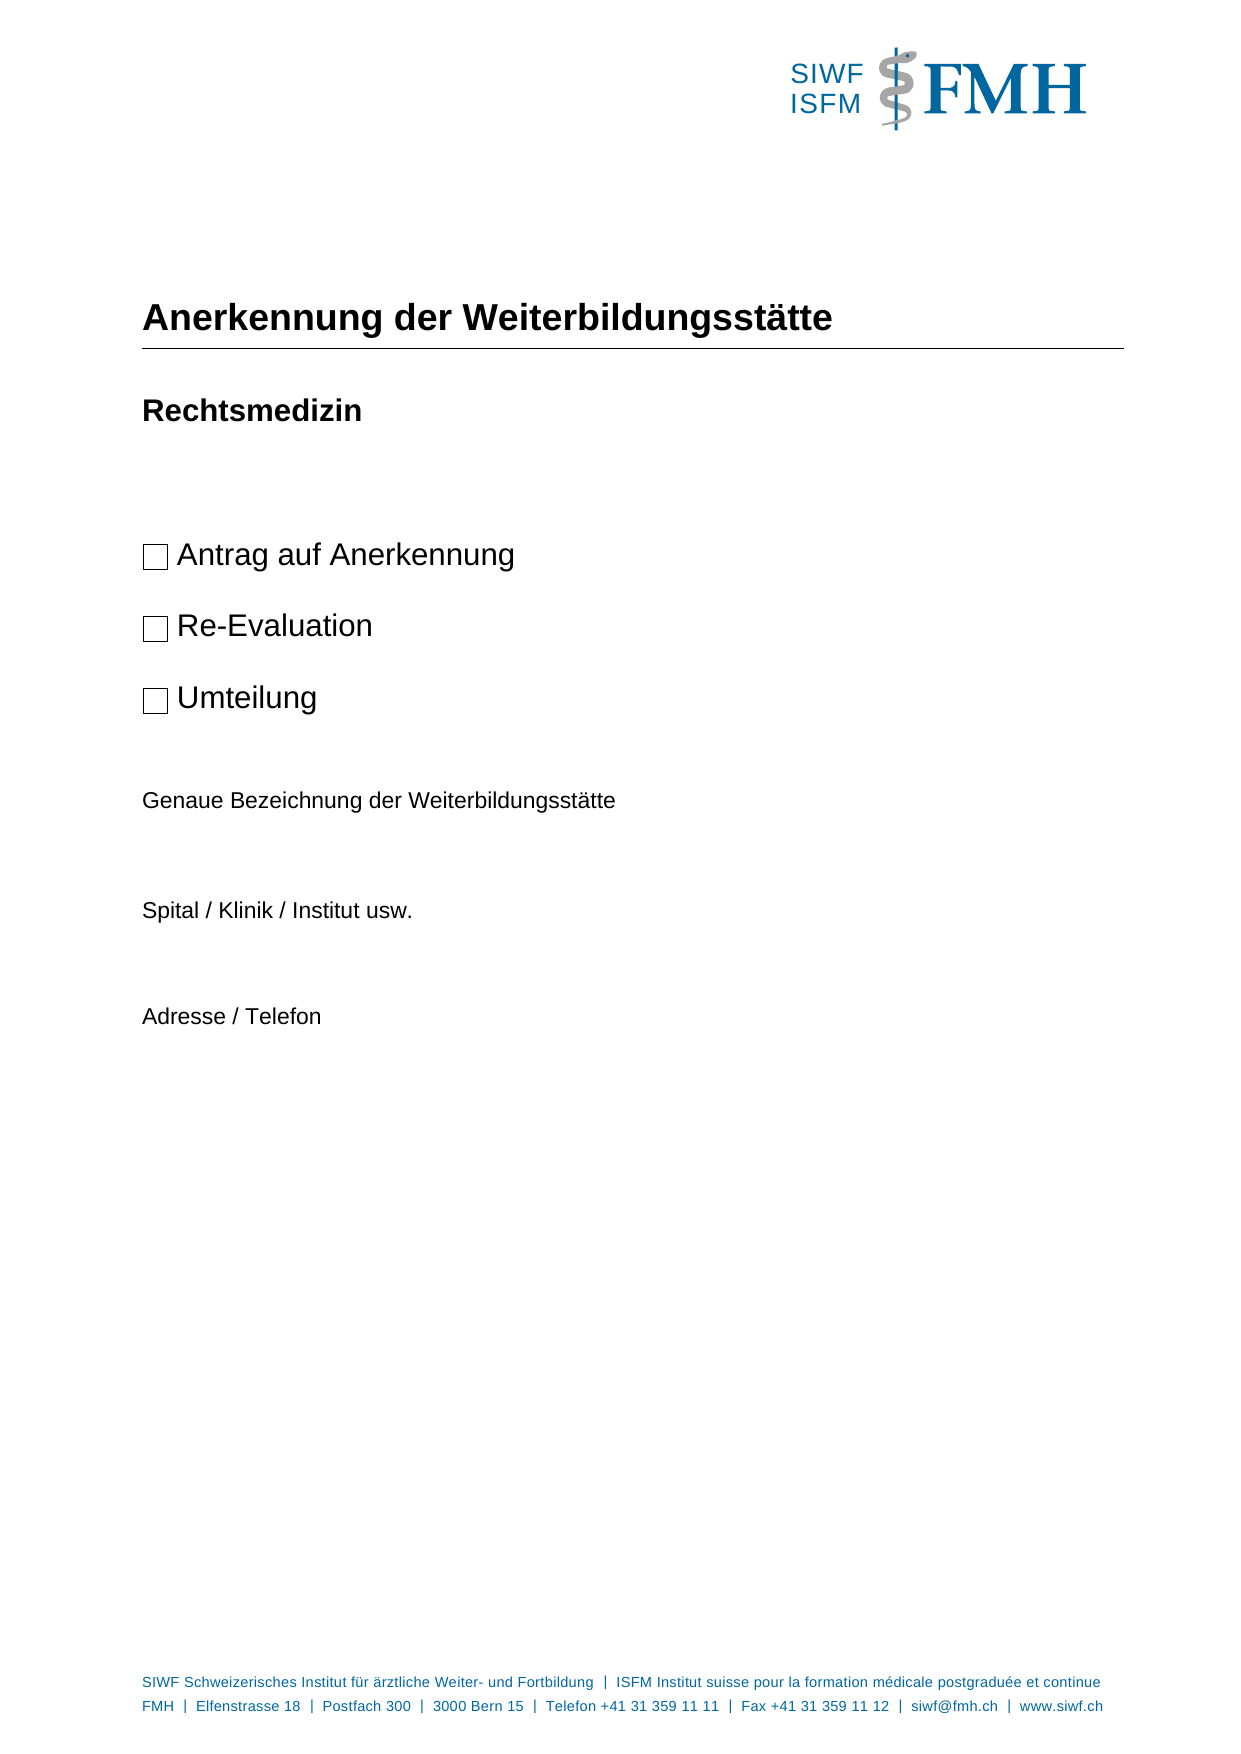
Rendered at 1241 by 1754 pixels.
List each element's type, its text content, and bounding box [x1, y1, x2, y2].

text Antrag auf Anerkennung [142, 536, 1124, 572]
text Anerkennung der Weiterbildungsstätte [142, 295, 1124, 338]
text Umteilung [142, 679, 1124, 715]
text Adresse / Telefon [142, 1003, 1124, 1029]
text Rechtsmedizin [142, 392, 1124, 428]
text Spital / Klinik / Institut usw. [142, 897, 1124, 924]
text Re-Evaluation [142, 607, 1124, 643]
text Genaue Bezeichnung der Weiterbildungsstätte [142, 787, 1124, 813]
